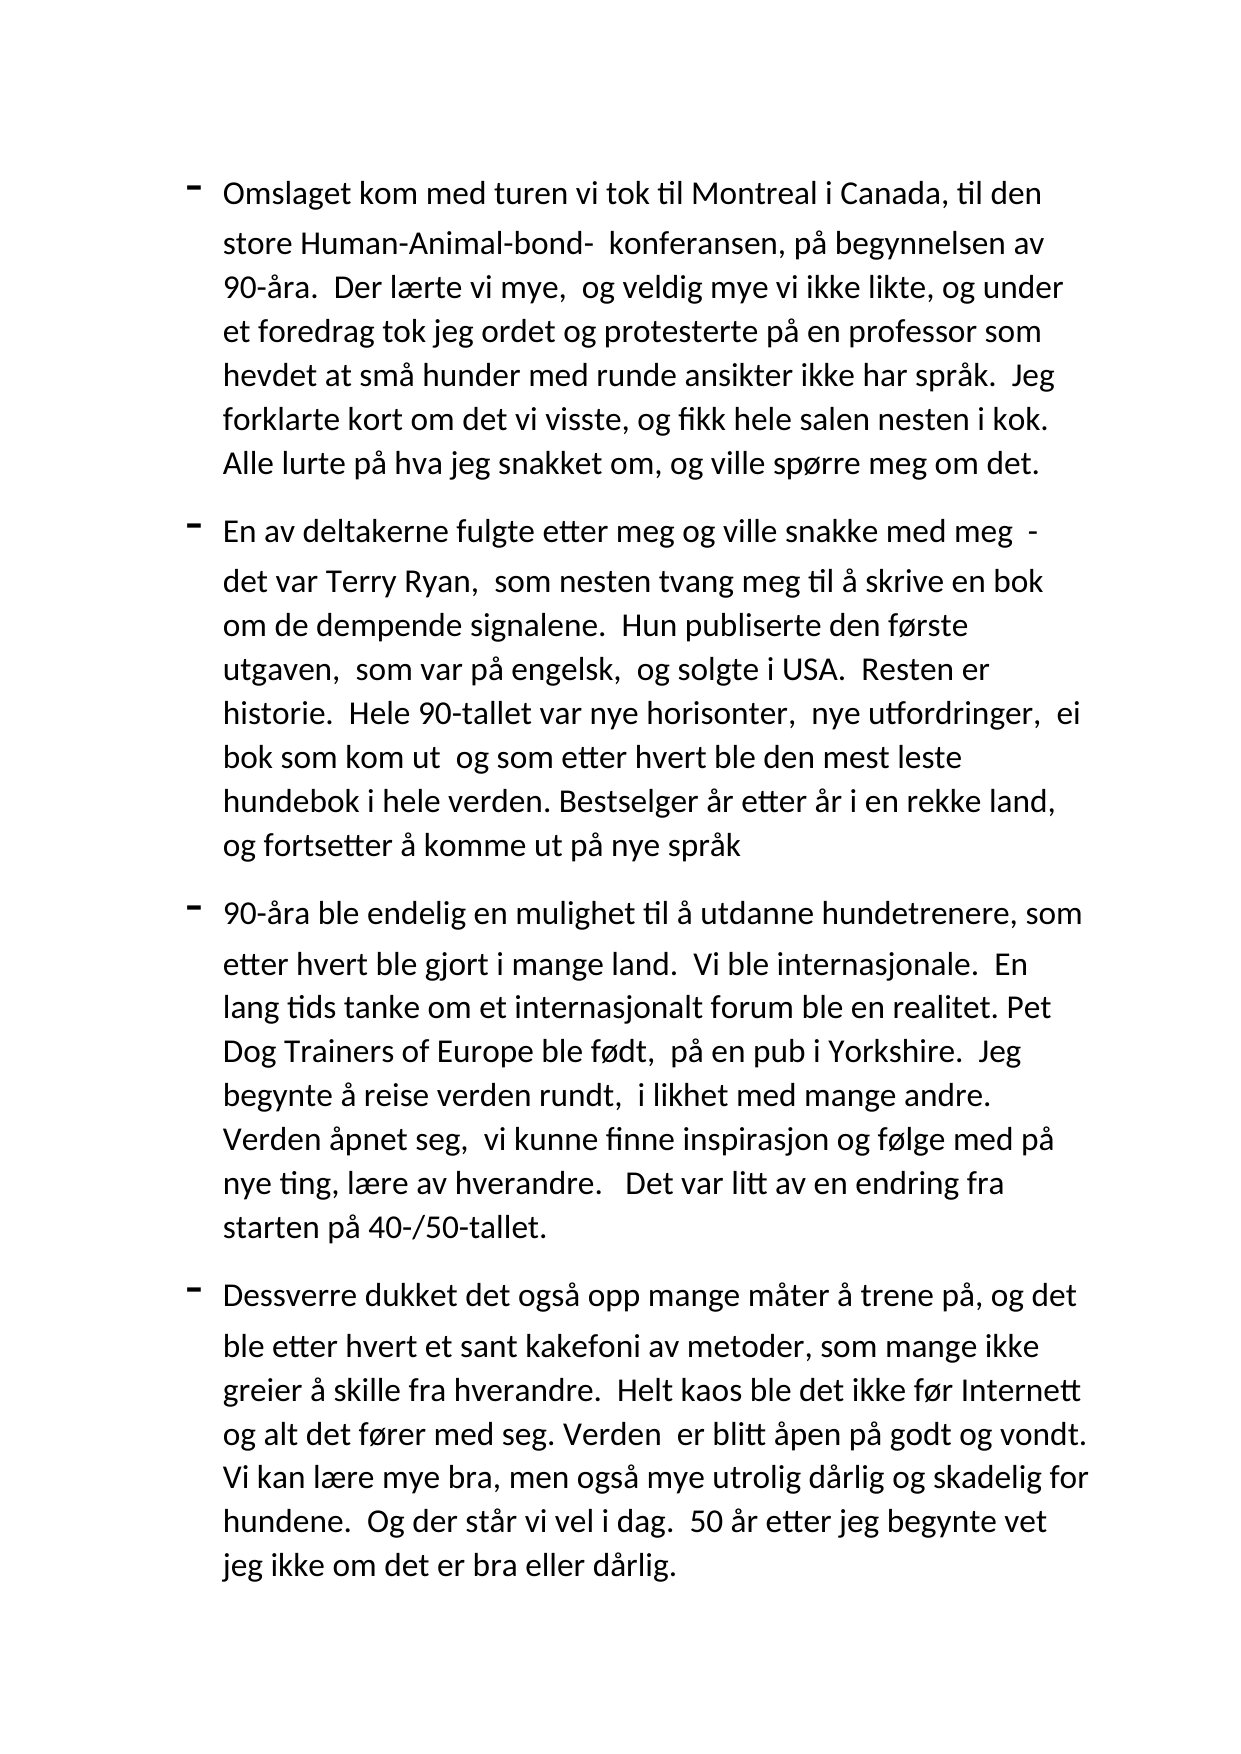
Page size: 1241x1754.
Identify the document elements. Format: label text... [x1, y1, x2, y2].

list 90-åra ble endelig en mulighet til å utdanne hundetrenere, som etter hvert ble gjort i mange land. Vi ble internasjonale. En lang tids tanke om et internasjonalt forum ble en realitet. Pet Dog Trainers of Europe ble født, på en pub i Yorkshire. Jeg begynte å reise verden rundt, i likhet med mange andre. Verden åpnet seg, vi kunne finne inspirasjon og følge med på nye ting, lære av hverandre. Det var litt av en endring fra starten på 40-/50-tallet. [185, 868, 1093, 1247]
list Omslaget kom med turen vi tok til Montreal i Canada, til den store Human-Animal-bond- konferansen, på begynnelsen av 90-åra. Der lærte vi mye, og veldig mye vi ikke likte, og under et foredrag tok jeg ordet og protesterte på en professor som hevdet at små hunder med runde ansikter ikke har språk. Jeg forklarte kort om det vi visste, og fikk hele salen nesten i kok. Alle lurte på hva jeg snakket om, og ville spørre meg om det. [185, 148, 1093, 483]
list En av deltakerne fulgte etter meg og ville snakke med meg - det var Terry Ryan, som nesten tvang meg til å skrive en bok om de dempende signalene. Hun publiserte den første utgaven, som var på engelsk, og solgte i USA. Resten er historie. Hele 90-tallet var nye horisonter, nye utfordringer, ei bok som kom ut og som etter hvert ble den mest leste hundebok i hele verden. Bestselger år etter år i en rekke land, og fortsetter å komme ut på nye språk [185, 486, 1093, 865]
list Dessverre dukket det også opp mange måter å trene på, og det ble etter hvert et sant kakefoni av metoder, som mange ikke greier å skille fra hverandre. Helt kaos ble det ikke før Internett og alt det fører med seg. Verden er blitt åpen på godt og vondt. Vi kan lære mye bra, men også mye utrolig dårlig og skadelig for hundene. Og der står vi vel i dag. 50 år etter jeg begynte vet jeg ikke om det er bra eller dårlig. [185, 1250, 1093, 1585]
